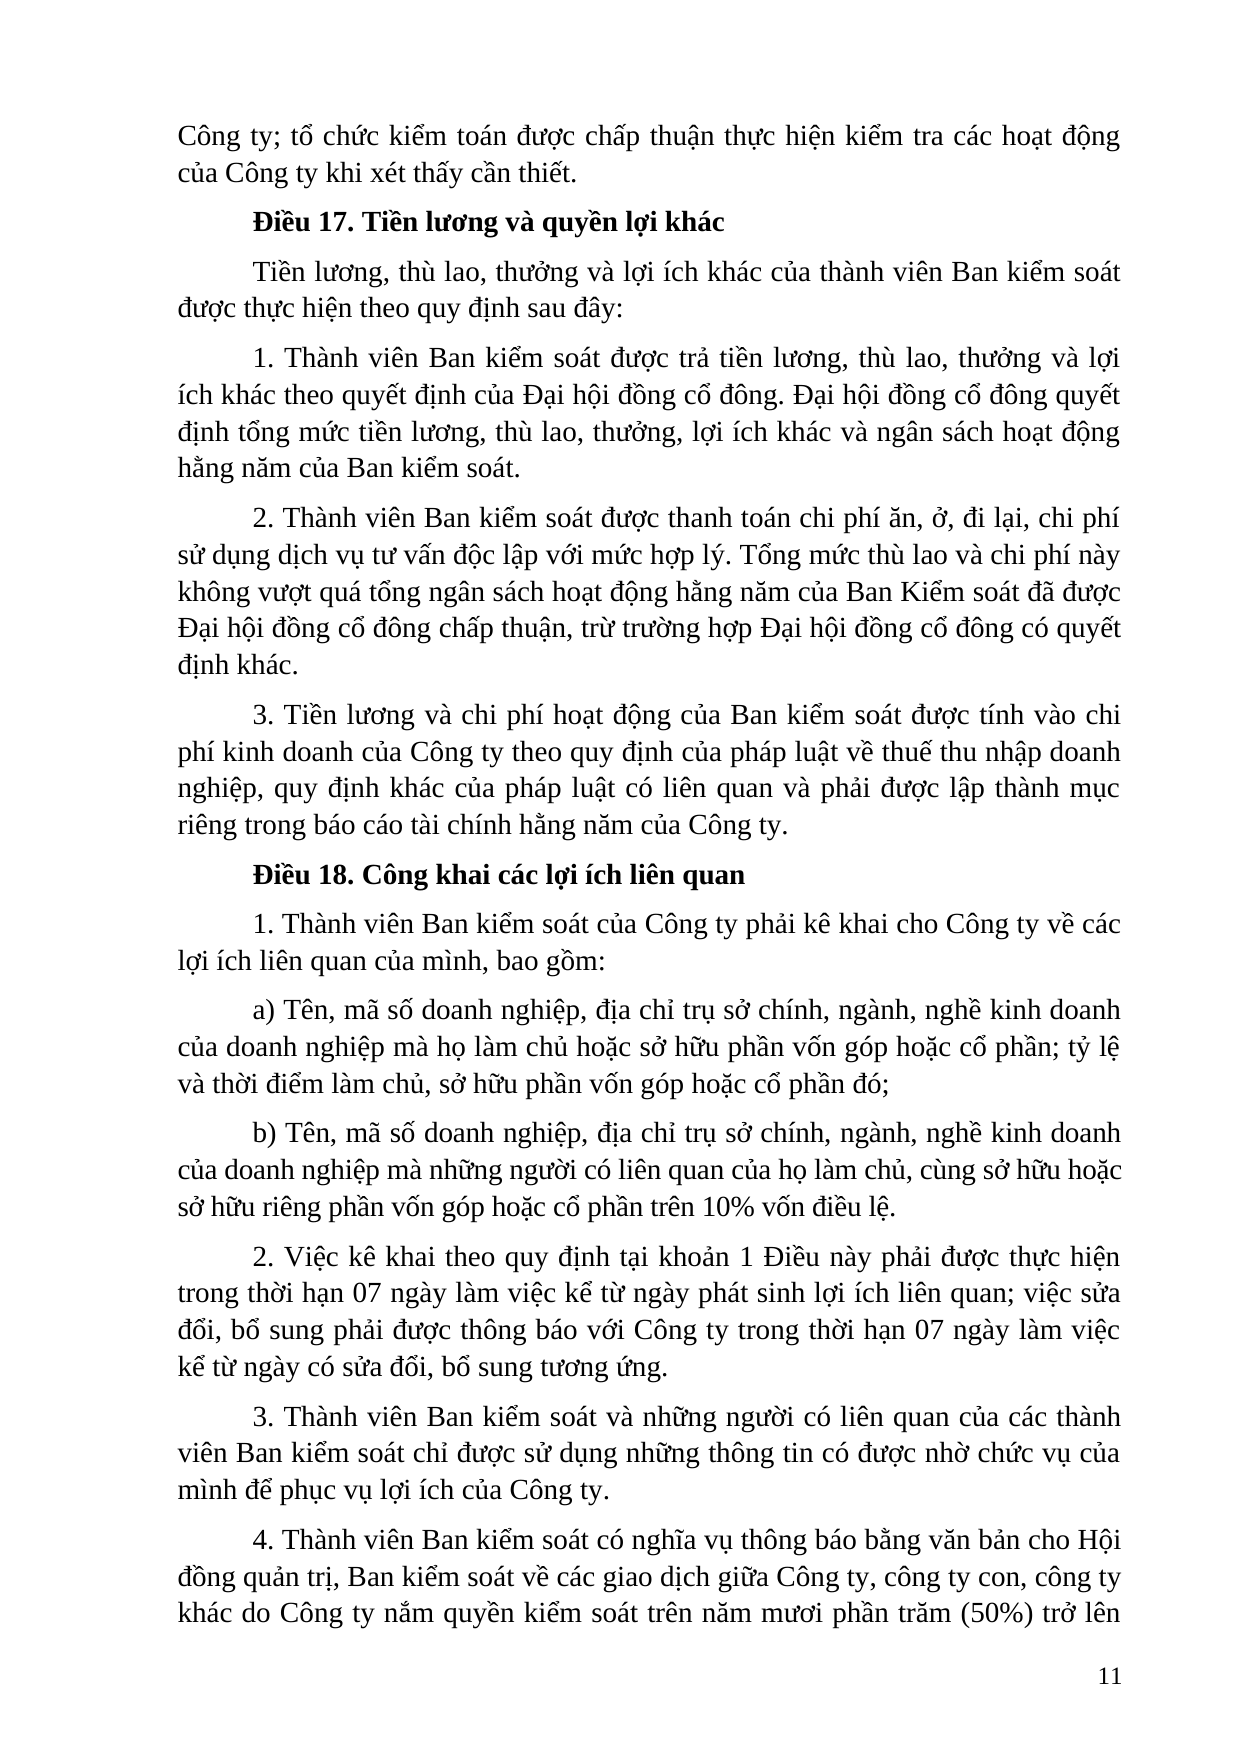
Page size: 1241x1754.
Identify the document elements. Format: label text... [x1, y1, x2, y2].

text Điều 18. Công khai các lợi ích liên quan [177, 857, 1122, 890]
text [177, 1522, 1122, 1629]
text Tiền lương, thù lao, thưởng và lợi ích khác của thành viên Ban kiểm soát được thực hiện theo quy định sau đây: [177, 254, 1122, 324]
text a) Tên, mã số doanh nghiệp, địa chỉ trụ sở chính, ngành, nghề kinh doanh của doanh nghiệp mà họ làm chủ hoặc sở hữu phần vốn góp hoặc cổ phần; tỷ lệ và thời điểm làm chủ, sở hữu phần vốn góp hoặc cổ phần đó; [177, 992, 1122, 1100]
text 1. Thành viên Ban kiểm soát được trả tiền lương, thù lao, thưởng và lợi ích khác theo quyết định của Đại hội đồng cổ đông. Đại hội đồng cổ đông quyết định tổng mức tiền lương, thù lao, thưởng, lợi ích khác và ngân sách hoạt động hằng năm của Ban kiểm soát. [177, 340, 1122, 484]
text 1. Thành viên Ban kiểm soát của Công ty phải kê khai cho Công ty về các lợi ích liên quan của mình, bao gồm: [177, 906, 1122, 977]
text 3. Tiền lương và chi phí hoạt động của Ban kiểm soát được tính vào chi phí kinh doanh của Công ty theo quy định của pháp luật về thuế thu nhập doanh nghiệp, quy định khác của pháp luật có liên quan và phải được lập thành mục riêng trong báo cáo tài chính hằng năm của Công ty. [177, 697, 1122, 841]
text b) Tên, mã số doanh nghiệp, địa chỉ trụ sở chính, ngành, nghề kinh doanh của doanh nghiệp mà những người có liên quan của họ làm chủ, cùng sở hữu hoặc sở hữu riêng phần vốn góp hoặc cổ phần trên 10% vốn điều lệ. [177, 1116, 1122, 1223]
text 2. Việc kê khai theo quy định tại khoản 1 Điều này phải được thực hiện trong thời hạn 07 ngày làm việc kể từ ngày phát sinh lợi ích liên quan; việc sửa đổi, bổ sung phải được thông báo với Công ty trong thời hạn 07 ngày làm việc kể từ ngày có sửa đổi, bổ sung tương ứng. [177, 1239, 1122, 1383]
text 2. Thành viên Ban kiểm soát được thanh toán chi phí ăn, ở, đi lại, chi phí sử dụng dịch vụ tư vấn độc lập với mức hợp lý. Tổng mức thù lao và chi phí này không vượt quá tổng ngân sách hoạt động hằng năm của Ban Kiểm soát đã được Đại hội đồng cổ đông chấp thuận, trừ trường hợp Đại hội đồng cổ đông có quyết định khác. [177, 500, 1122, 681]
text 3. Thành viên Ban kiểm soát và những người có liên quan của các thành viên Ban kiểm soát chỉ được sử dụng những thông tin có được nhờ chức vụ của mình để phục vụ lợi ích của Công ty. [177, 1399, 1122, 1506]
text Điều 17. Tiền lương và quyền lợi khác [177, 204, 1122, 238]
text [177, 118, 1122, 188]
